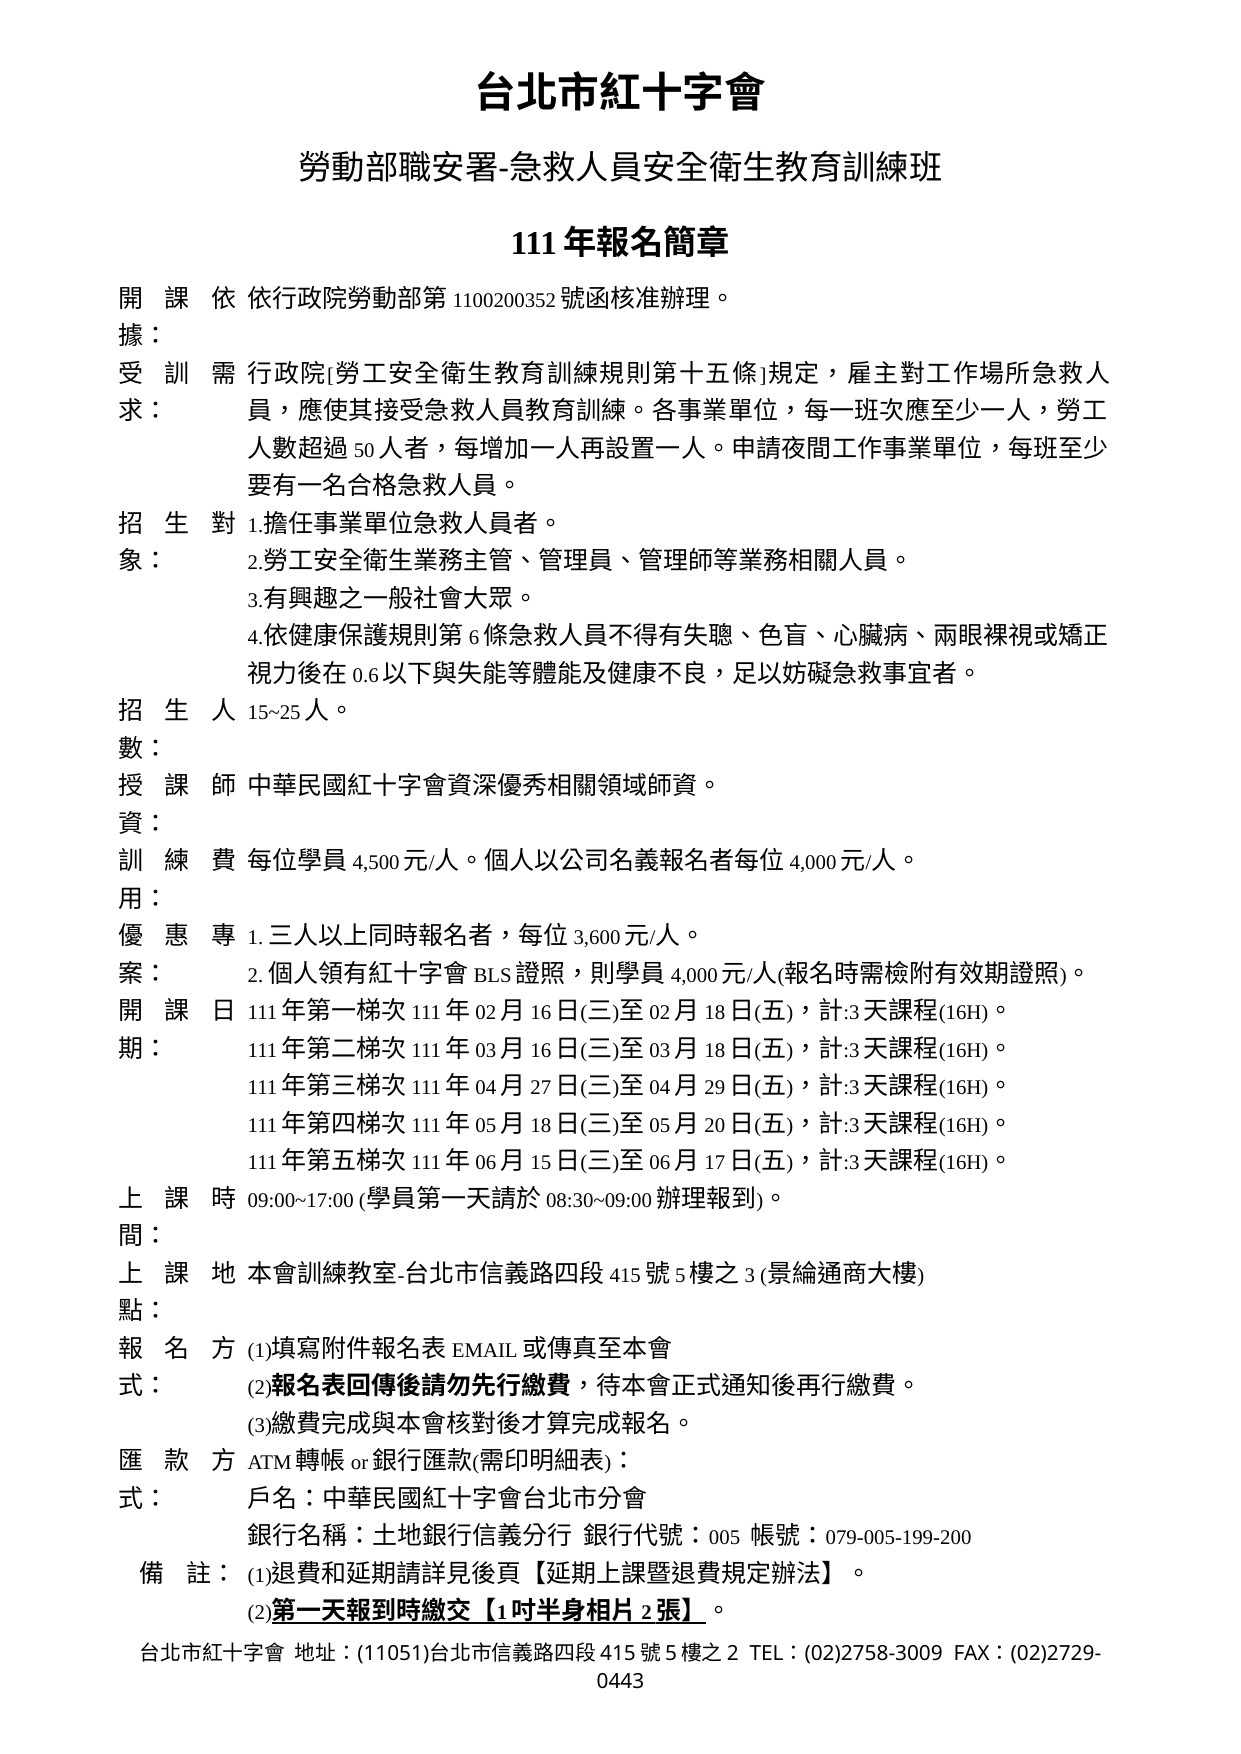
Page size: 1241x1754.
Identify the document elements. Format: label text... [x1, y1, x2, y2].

table_cell ATM轉帳or銀行匯款(需印明細表)： 戶名：中華民國紅十字會台北市分會 銀行名稱：土地銀行信義分行 銀行代號：005 帳號：079-005-199-200 [236, 1440, 1122, 1553]
table_header 開課依據： [107, 278, 236, 353]
table_cell 匯款方式： [107, 1440, 236, 1553]
table_cell 招生對象： [107, 503, 236, 690]
table_cell 備 註： [107, 1553, 236, 1628]
table_cell 中華民國紅十字會資深優秀相關領域師資。 [236, 765, 1122, 840]
table_header 依行政院勞動部第1100200352號函核准辦理。 [236, 278, 1122, 353]
table_cell 09:00~17:00 (學員第一天請於08:30~09:00辦理報到)。 [236, 1178, 1122, 1253]
table_cell 1.擔任事業單位急救人員者。 2.勞工安全衛生業務主管、管理員、管理師等業務相關人員。 3.有興趣之一般社會大眾。 4.依健康保護規則第6條急救人員不得有失聰、色盲、心臟病、兩眼裸視或矯正視力後在0.6以下與失能等體能及健康不良，足以妨礙急救事宜者。 [236, 503, 1122, 690]
table_cell 優惠專案： [107, 915, 236, 990]
table_cell 上課時間： [107, 1178, 236, 1253]
table_cell 開課日期： [107, 990, 236, 1178]
table_cell 招生人數： [107, 690, 236, 765]
table_cell 報名方式： [107, 1328, 236, 1440]
text 111年報名簡章 [118, 203, 1122, 278]
table_cell 每位學員4,500元/人。個人以公司名義報名者每位4,000元/人。 [236, 840, 1122, 915]
text 勞動部職安署-急救人員安全衛生教育訓練班 [118, 128, 1122, 203]
table_cell 訓練費用： [107, 840, 236, 915]
table_cell 上課地點： [107, 1253, 236, 1328]
table_cell 受訓需求： [107, 353, 236, 503]
table_cell 本會訓練教室-台北市信義路四段415號5樓之3 (景綸通商大樓) [236, 1253, 1122, 1328]
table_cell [236, 1553, 1122, 1628]
table_cell 行政院[勞工安全衛生教育訓練規則第十五條]規定，雇主對工作場所急救人員，應使其接受急救人員教育訓練。各事業單位，每一班次應至少一人，勞工人數超過50人者，每增加一人再設置一人。申請夜間工作事業單位，每班至少要有一名合格急救人員。 [236, 353, 1122, 503]
table_cell 授課師資： [107, 765, 236, 840]
table_cell 111年第一梯次111年02月16日(三)至02月18日(五)，計:3天課程(16H)。 111年第二梯次111年03月16日(三)至03月18日(五)，計:3天課程(16H)。 111年第三梯次111年04月27日(三)至04月29日(五)，計:3天課程(16H)。 111年第四梯次111年05月18日(三)至05月20日(五)，計:3天課程(16H)。 111年第五梯次111年06月15日(三)至06月17日(五)，計:3天課程(16H)。 [236, 990, 1122, 1178]
table_cell 15~25人。 [236, 690, 1122, 765]
table_cell (1)填寫附件報名表EMAIL或傳真至本會 (2)報名表回傳後請勿先行繳費，待本會正式通知後再行繳費。 (3)繳費完成與本會核對後才算完成報名。 [236, 1328, 1122, 1440]
table_cell 1. 三人以上同時報名者，每位3,600元/人。 2. 個人領有紅十字會BLS證照，則學員4,000元/人(報名時需檢附有效期證照)。 [236, 915, 1122, 990]
